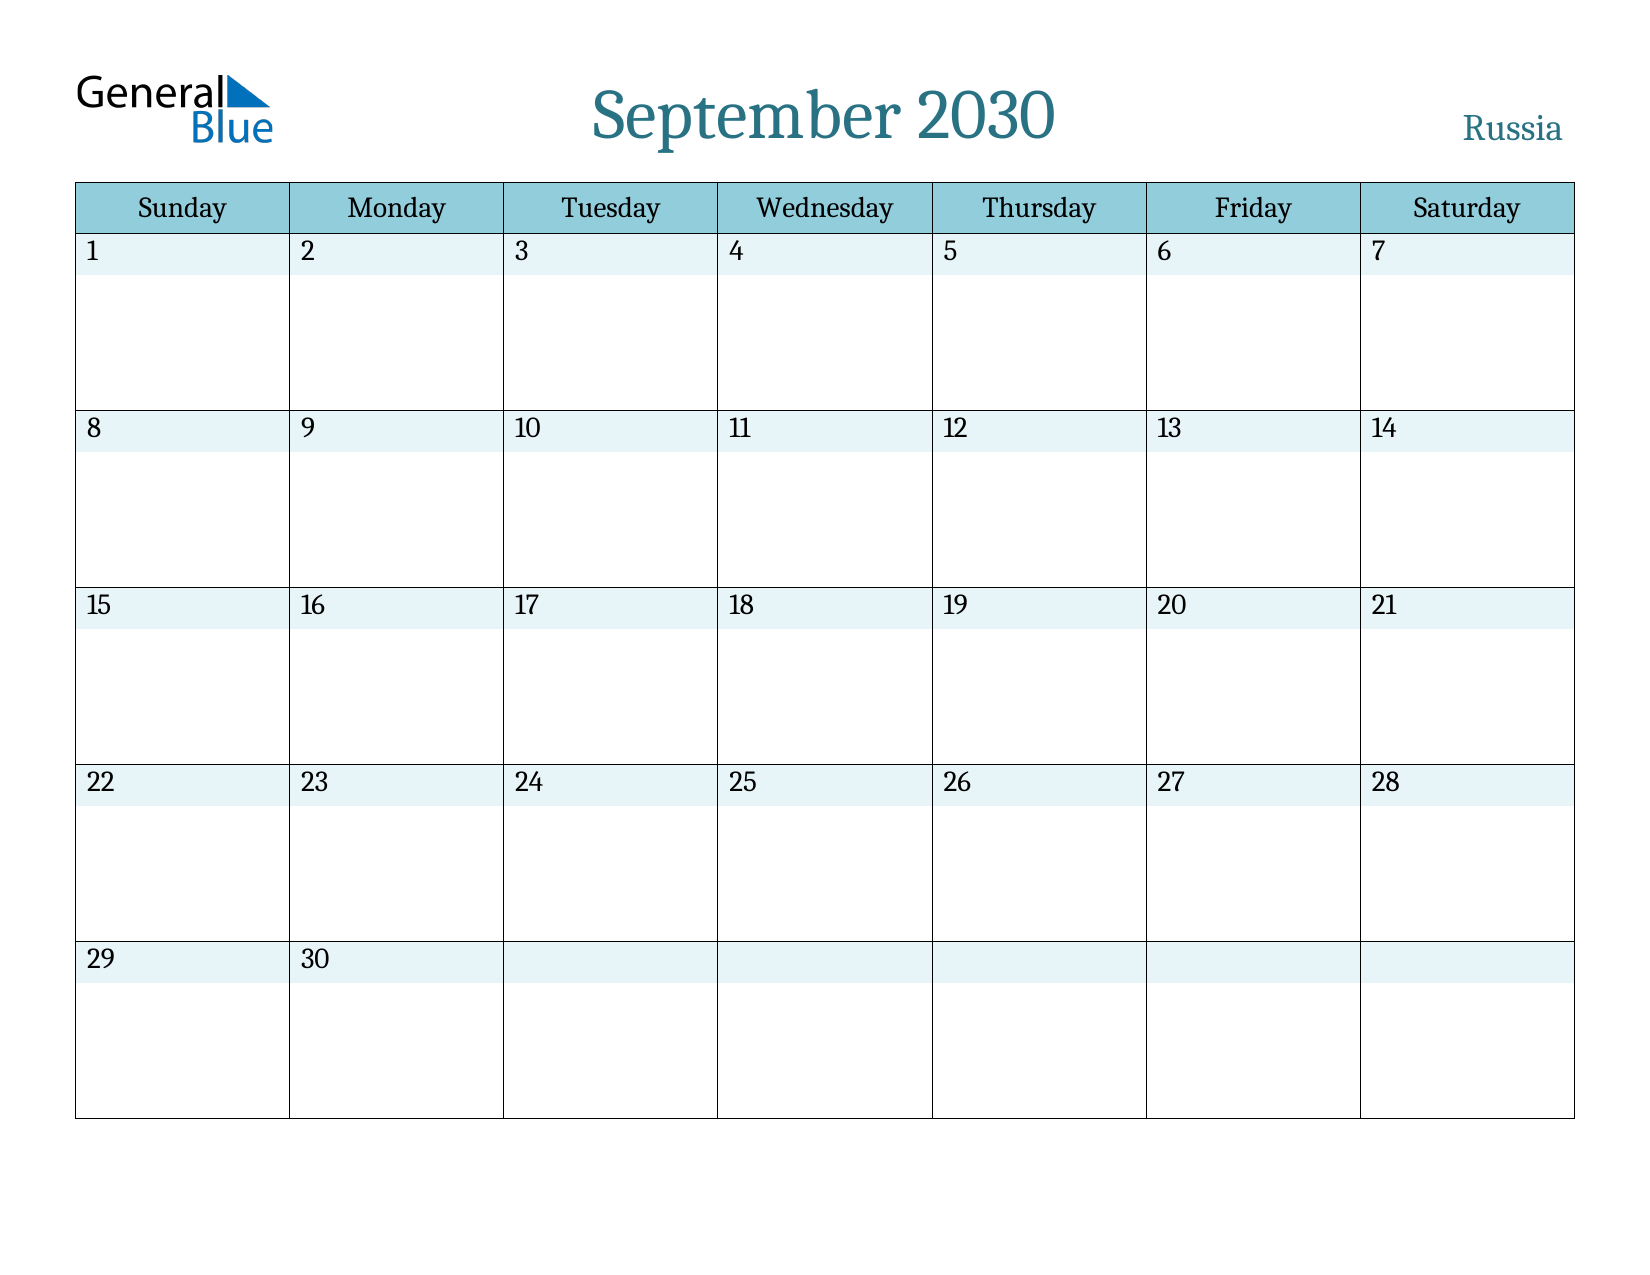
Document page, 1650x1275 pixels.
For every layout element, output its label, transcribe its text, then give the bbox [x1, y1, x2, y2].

table_cell [1147, 983, 1360, 1118]
table_cell [718, 452, 932, 587]
table_cell [933, 629, 1146, 764]
table_cell 14 [1361, 411, 1574, 452]
picture [77, 75, 273, 143]
table_cell [1147, 629, 1360, 764]
table_cell 30 [290, 942, 503, 983]
table_cell [1361, 629, 1574, 764]
table_cell 12 [933, 411, 1146, 452]
table_cell 6 [1147, 234, 1360, 275]
table_cell 25 [718, 765, 932, 806]
table_cell 5 [933, 234, 1146, 275]
table_cell [718, 275, 932, 410]
table_cell 26 [933, 765, 1146, 806]
table_cell 9 [290, 411, 503, 452]
table_cell [933, 452, 1146, 587]
table_cell [1147, 942, 1360, 983]
table_cell 20 [1147, 588, 1360, 629]
table_cell Saturday [1361, 183, 1574, 233]
table_cell 19 [933, 588, 1146, 629]
table_cell [1147, 452, 1360, 587]
table_cell [718, 942, 932, 983]
table_cell [76, 452, 289, 587]
table_cell 18 [718, 588, 932, 629]
table_cell [933, 806, 1146, 941]
table_cell [504, 806, 717, 941]
table_cell 15 [76, 588, 289, 629]
table_cell [933, 942, 1146, 983]
table_cell [504, 452, 717, 587]
table_cell [76, 629, 289, 764]
table_header [76, 75, 503, 182]
table_cell 8 [76, 411, 289, 452]
table_cell [290, 452, 503, 587]
table_cell [76, 275, 289, 410]
table_cell 1 [76, 234, 289, 275]
table_cell 29 [76, 942, 289, 983]
table_cell 16 [290, 588, 503, 629]
table_cell [504, 942, 717, 983]
table_cell [933, 983, 1146, 1118]
table_cell 27 [1147, 765, 1360, 806]
table_cell 4 [718, 234, 932, 275]
table_cell 2 [290, 234, 503, 275]
table_cell [504, 629, 717, 764]
table_cell 21 [1361, 588, 1574, 629]
table_cell 7 [1361, 234, 1574, 275]
table_cell [290, 983, 503, 1118]
table_cell [1361, 806, 1574, 941]
table_cell [1361, 275, 1574, 410]
table_cell 11 [718, 411, 932, 452]
table_cell [290, 275, 503, 410]
table_cell [1147, 275, 1360, 410]
table_header Russia [1146, 75, 1574, 182]
table_cell 24 [504, 765, 717, 806]
table_cell 13 [1147, 411, 1360, 452]
table_cell [504, 983, 717, 1118]
table_cell [504, 275, 717, 410]
table_cell [76, 806, 289, 941]
table_cell Thursday [933, 183, 1146, 233]
table_cell [933, 275, 1146, 410]
table_cell 10 [504, 411, 717, 452]
table_cell 17 [504, 588, 717, 629]
table_cell [718, 983, 932, 1118]
table_cell [290, 806, 503, 941]
table_cell 3 [504, 234, 717, 275]
table_cell 23 [290, 765, 503, 806]
table_cell [1361, 983, 1574, 1118]
table_cell Tuesday [504, 183, 717, 233]
table_cell [76, 983, 289, 1118]
table_cell [718, 629, 932, 764]
table_cell Sunday [76, 183, 289, 233]
table_cell 22 [76, 765, 289, 806]
table_cell [1147, 806, 1360, 941]
table_cell [1361, 942, 1574, 983]
table_cell Wednesday [718, 183, 932, 233]
table_cell [718, 806, 932, 941]
table_cell Monday [290, 183, 503, 233]
table_cell Friday [1147, 183, 1360, 233]
table_cell 28 [1361, 765, 1574, 806]
table_cell [290, 629, 503, 764]
table_header September 2030 [504, 75, 1146, 182]
table_cell [1361, 452, 1574, 587]
